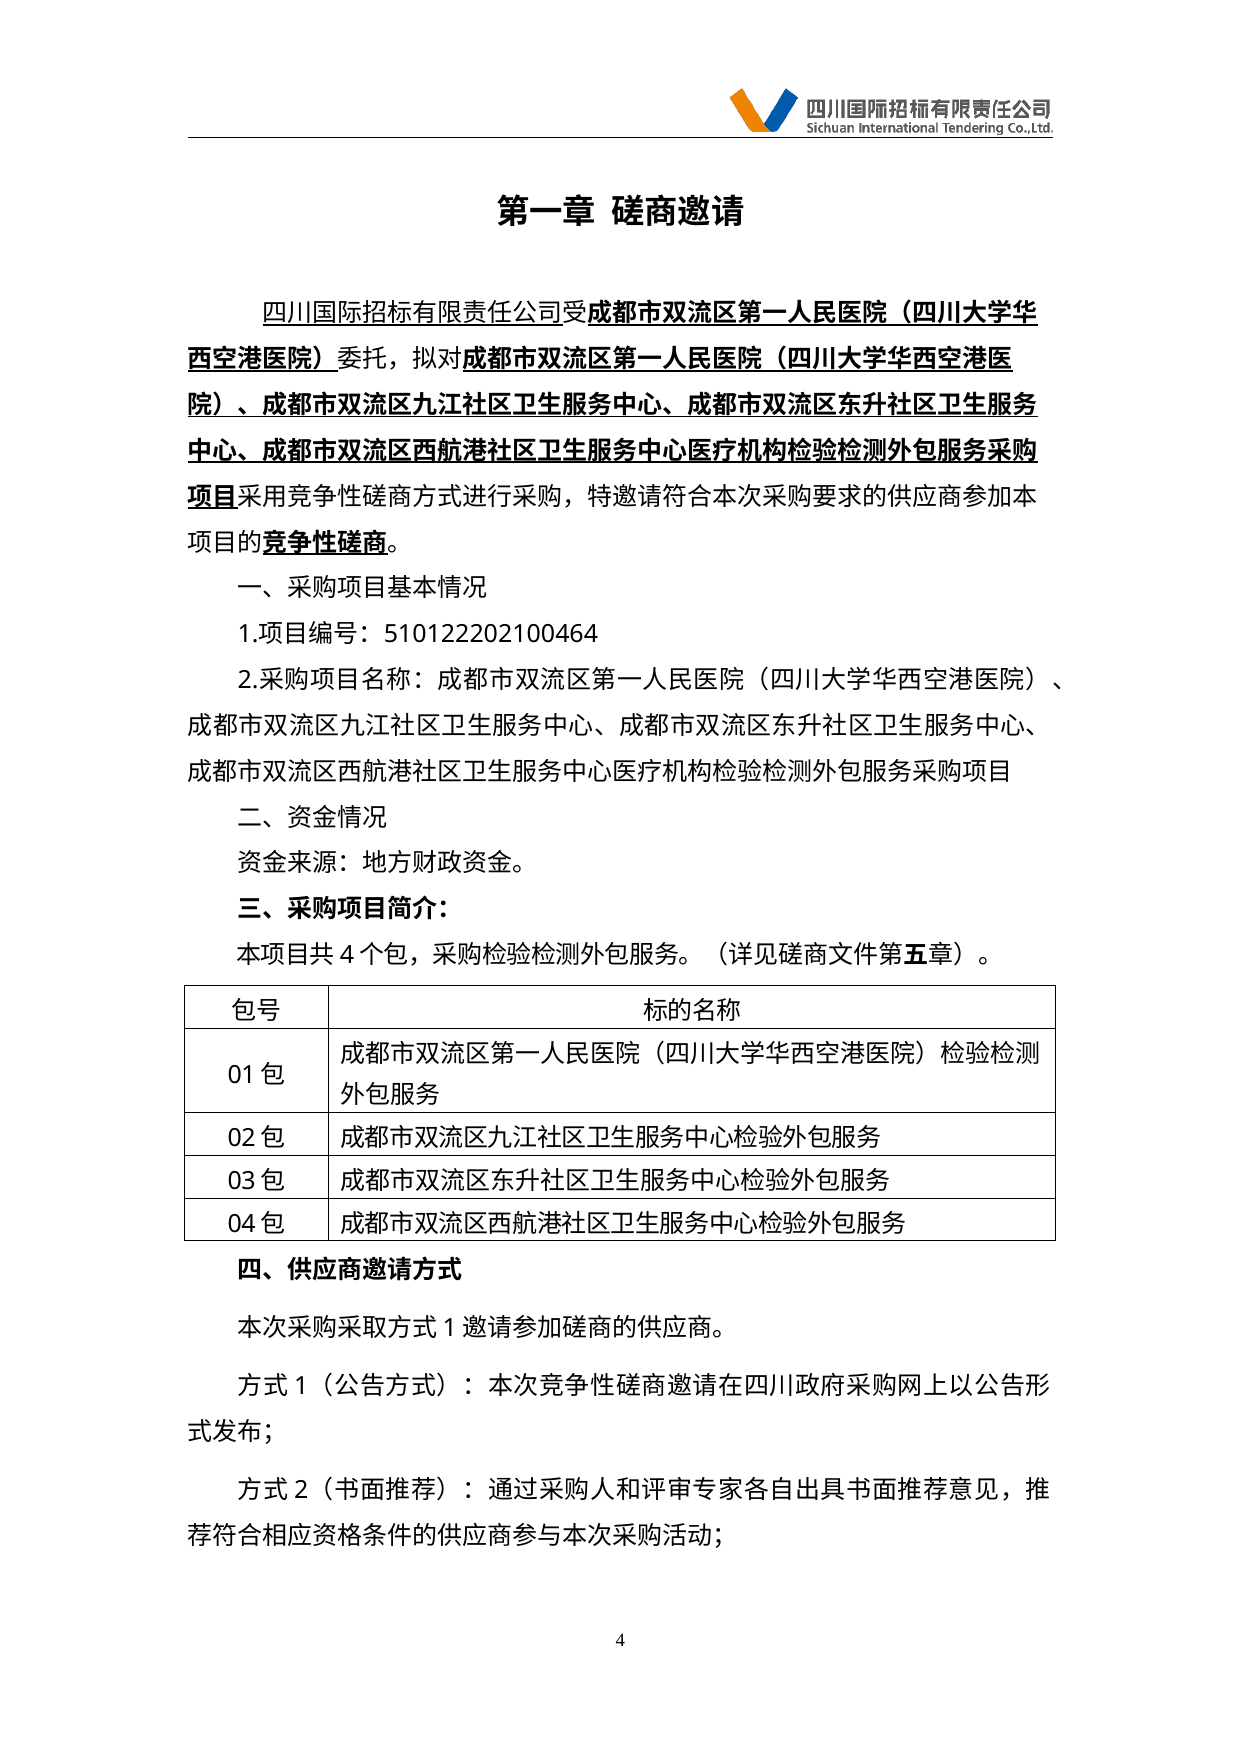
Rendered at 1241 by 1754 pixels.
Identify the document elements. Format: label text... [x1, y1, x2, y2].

text 2.采购项目名称：成都市双流区第一人民医院（四川大学华西空港医院）、成都市双流区九江社区卫生服务中心、成都市双流区东升社区卫生服务中心、成都市双流区西航港社区卫生服务中心医疗机构检验检测外包服务采购项目 [187, 652, 1053, 789]
table_cell 04包 [185, 1199, 328, 1240]
text 本项目共4个包，采购检验检测外包服务。（详见磋商文件第五章）。 [187, 927, 1053, 973]
text 资金来源：地方财政资金。 [187, 835, 1049, 881]
text 四川国际招标有限责任公司受成都市双流区第一人民医院（四川大学华西空港医院）委托，拟对成都市双流区第一人民医院（四川大学华西空港医院）、成都市双流区九江社区卫生服务中心、成都市双流区东升社区卫生服务中心、成都市双流区西航港社区卫生服务中心医疗机构检验检测外包服务采购项目采用竞争性磋商方式进行采购，特邀请符合本次采购要求的供应商参加本项目的竞争性磋商。 [187, 285, 1053, 560]
table_cell 02包 [185, 1113, 328, 1155]
table_cell 成都市双流区西航港社区卫生服务中心检验外包服务 [329, 1199, 1055, 1240]
table_header 标的名称 [329, 986, 1055, 1028]
text 本次采购采取方式1邀请参加磋商的供应商。 [187, 1300, 1053, 1346]
title 第一章 磋商邀请 [187, 185, 1053, 233]
text 一、采购项目基本情况 [187, 560, 1053, 606]
text 1.项目编号：510122202100464 [187, 606, 1053, 652]
picture [729, 88, 1053, 135]
text 三、采购项目简介： [187, 881, 1053, 927]
text 二、资金情况 [187, 789, 1053, 835]
table_cell 成都市双流区九江社区卫生服务中心检验外包服务 [329, 1113, 1055, 1155]
table_cell 成都市双流区东升社区卫生服务中心检验外包服务 [329, 1156, 1055, 1198]
table_header 包号 [185, 986, 328, 1028]
table_cell 成都市双流区第一人民医院（四川大学华西空港医院）检验检测外包服务 [329, 1029, 1055, 1112]
table_cell 03包 [185, 1156, 328, 1198]
text 方式2（书面推荐）：通过采购人和评审专家各自出具书面推荐意见，推荐符合相应资格条件的供应商参与本次采购活动； [187, 1462, 1053, 1554]
table_cell 01包 [185, 1029, 328, 1112]
text 方式1（公告方式）：本次竞争性磋商邀请在四川政府采购网上以公告形式发布； [187, 1358, 1053, 1450]
text 四、供应商邀请方式 [187, 1241, 1053, 1287]
